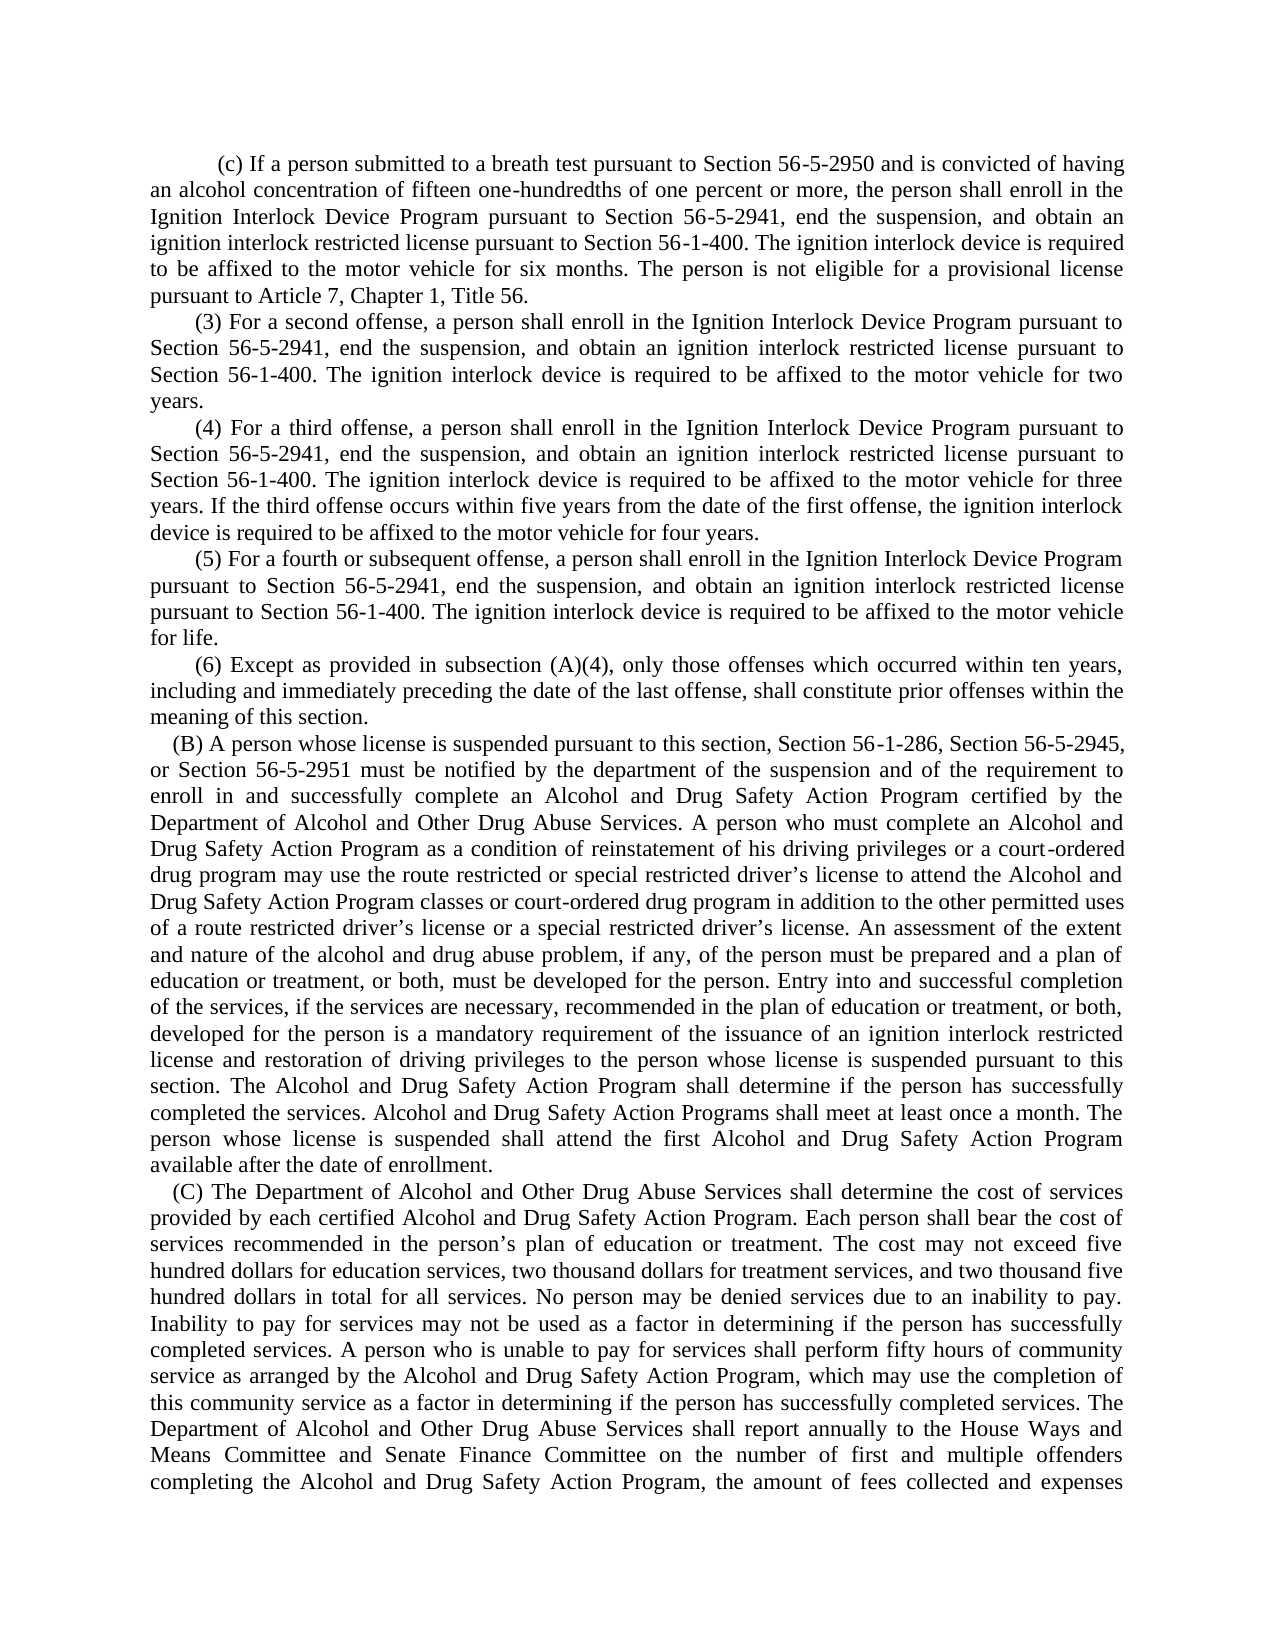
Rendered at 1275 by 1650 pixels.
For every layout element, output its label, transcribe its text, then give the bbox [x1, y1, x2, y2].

text (6) Except as provided in subsection (A)(4), only those offenses which occurred within ten years, including and immediately preceding the date of the last offense, shall constitute prior offenses within the meaning of this section. [150, 651, 1125, 730]
text (3) For a second offense, a person shall enroll in the Ignition Interlock Device Program pursuant to Section 56-5-2941, end the suspension, and obtain an ignition interlock restricted license pursuant to Section 56-1-400. The ignition interlock device is required to be affixed to the motor vehicle for two years. [150, 308, 1125, 413]
text (4) For a third offense, a person shall enroll in the Ignition Interlock Device Program pursuant to Section 56-5-2941, end the suspension, and obtain an ignition interlock restricted license pursuant to Section 56-1-400. The ignition interlock device is required to be affixed to the motor vehicle for three years. If the third offense occurs within five years from the date of the first offense, the ignition interlock device is required to be affixed to the motor vehicle for four years. [150, 413, 1125, 545]
text (5) For a fourth or subsequent offense, a person shall enroll in the Ignition Interlock Device Program pursuant to Section 56-5-2941, end the suspension, and obtain an ignition interlock restricted license pursuant to Section 56-1-400. The ignition interlock device is required to be affixed to the motor vehicle for life. [150, 545, 1125, 651]
text (c) If a person submitted to a breath test pursuant to Section 56-5-2950 and is convicted of having an alcohol concentration of fifteen one-hundredths of one percent or more, the person shall enroll in the Ignition Interlock Device Program pursuant to Section 56-5-2941, end the suspension, and obtain an ignition interlock restricted license pursuant to Section 56-1-400. The ignition interlock device is required to be affixed to the motor vehicle for six months. The person is not eligible for a provisional license pursuant to Article 7, Chapter 1, Title 56. [150, 150, 1125, 308]
text (B) A person whose license is suspended pursuant to this section, Section 56-1-286, Section 56-5-2945, or Section 56-5-2951 must be notified by the department of the suspension and of the requirement to enroll in and successfully complete an Alcohol and Drug Safety Action Program certified by the Department of Alcohol and Other Drug Abuse Services. A person who must complete an Alcohol and Drug Safety Action Program as a condition of reinstatement of his driving privileges or a court-ordered drug program may use the route restricted or special restricted driver’s license to attend the Alcohol and Drug Safety Action Program classes or court-ordered drug program in addition to the other permitted uses of a route restricted driver’s license or a special restricted driver’s license. An assessment of the extent and nature of the alcohol and drug abuse problem, if any, of the person must be prepared and a plan of education or treatment, or both, must be developed for the person. Entry into and successful completion of the services, if the services are necessary, recommended in the plan of education or treatment, or both, developed for the person is a mandatory requirement of the issuance of an ignition interlock restricted license and restoration of driving privileges to the person whose license is suspended pursuant to this section. The Alcohol and Drug Safety Action Program shall determine if the person has successfully completed the services. Alcohol and Drug Safety Action Programs shall meet at least once a month. The person whose license is suspended shall attend the first Alcohol and Drug Safety Action Program available after the date of enrollment. [150, 730, 1125, 1178]
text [150, 1178, 1125, 1494]
